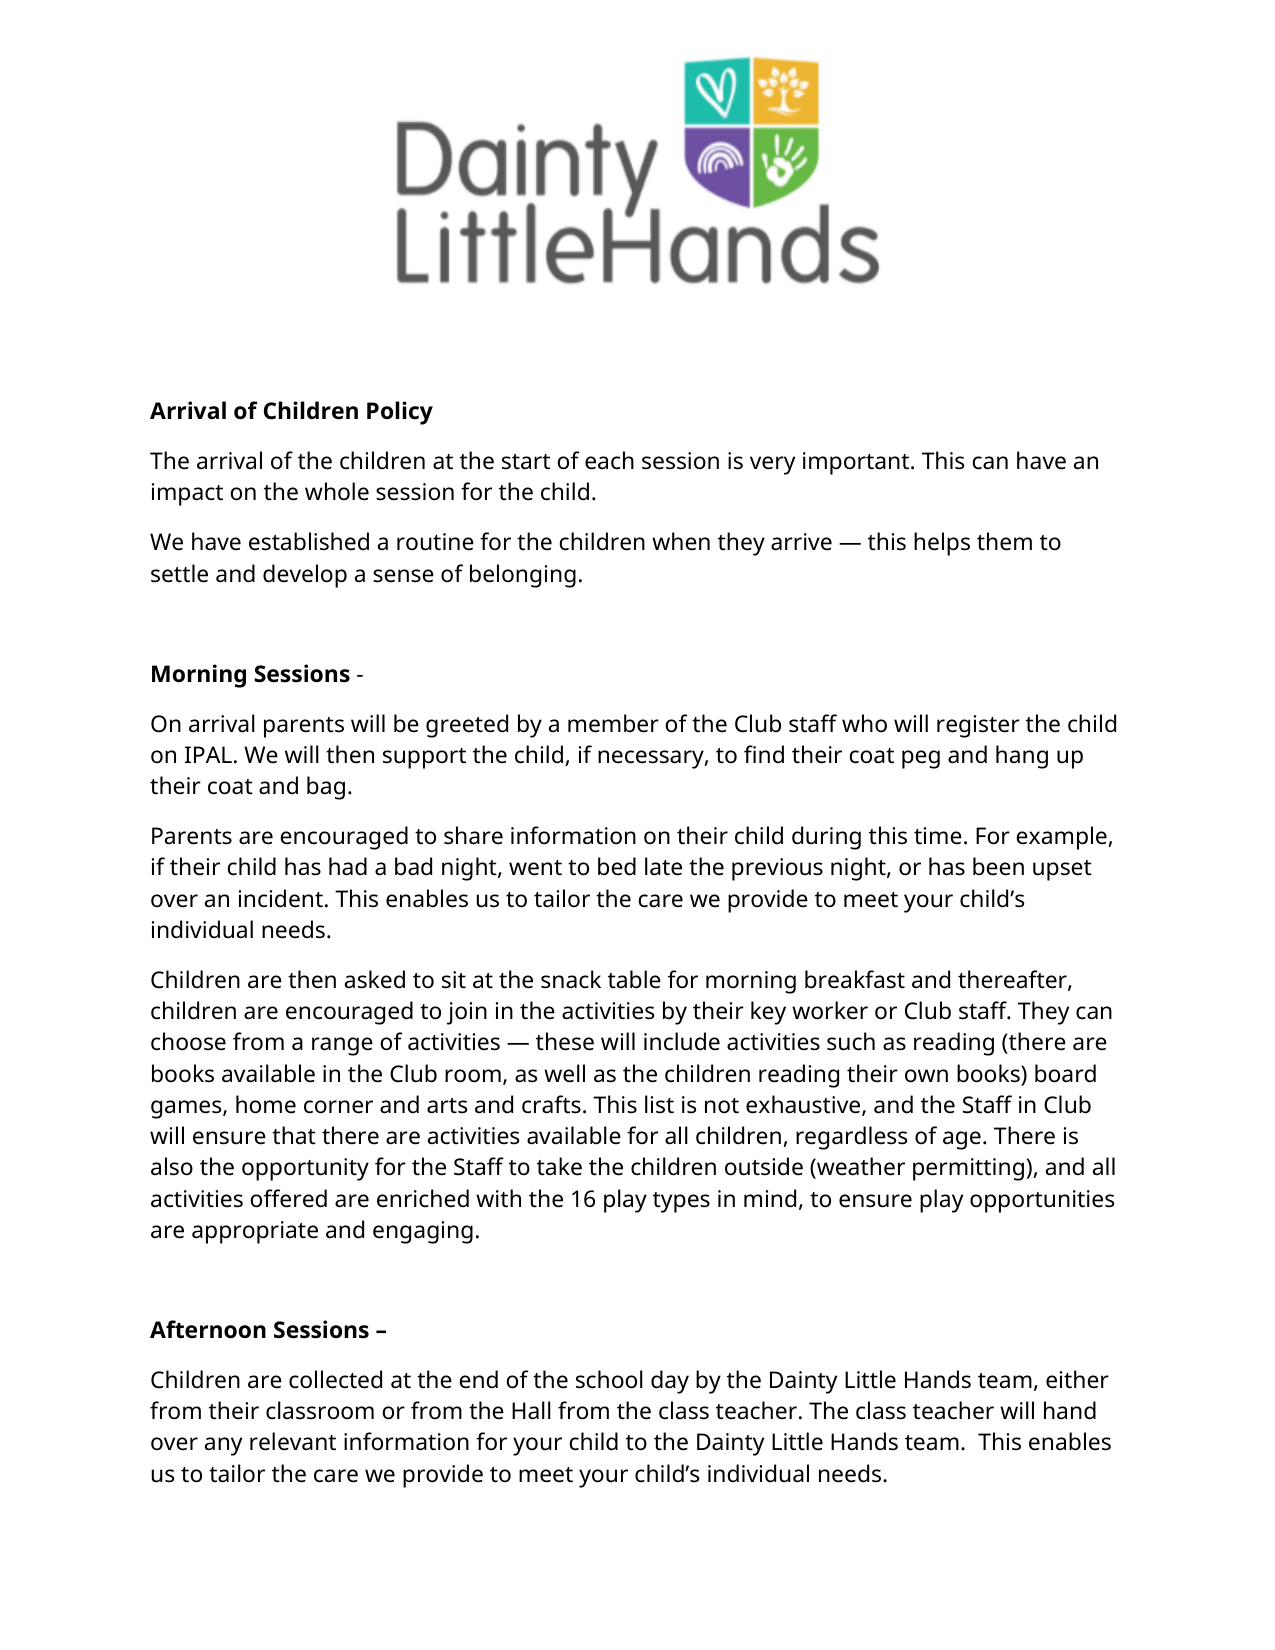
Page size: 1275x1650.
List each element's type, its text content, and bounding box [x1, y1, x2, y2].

text Children are then asked to sit at the snack table for morning breakfast and thereafter, children are encouraged to join in the activities by their key worker or Club staff. They can choose from a range of activities — these will include activities such as reading (there are books available in the Club room, as well as the children reading their own books) board games, home corner and arts and crafts. This list is not exhaustive, and the Staff in Club will ensure that there are activities available for all children, regardless of age. There is also the opportunity for the Staff to take the children outside (weather permitting), and all activities offered are enriched with the 16 play types in mind, to ensure play opportunities are appropriate and engaging. [150, 964, 1125, 1245]
text Children are collected at the end of the school day by the Dainty Little Hands team, either from their classroom or from the Hall from the class teacher. The class teacher will hand over any relevant information for your child to the Dainty Little Hands team. This enables us to tailor the care we provide to meet your child’s individual needs. [150, 1364, 1125, 1489]
subtitle Arrival of Children Policy [150, 395, 1125, 426]
text Morning Sessions - [150, 657, 1125, 689]
picture [345, 20, 929, 339]
text Parents are encouraged to share information on their child during this time. For example, if their child has had a bad night, went to bed late the previous night, or has been upset over an incident. This enables us to tailor the care we provide to meet your child’s individual needs. [150, 820, 1125, 945]
text We have established a routine for the children when they arrive — this helps them to settle and develop a sense of belonging. [150, 526, 1125, 589]
text Afternoon Sessions – [150, 1314, 1125, 1345]
text On arrival parents will be greeted by a member of the Club staff who will register the child on IPAL. We will then support the child, if necessary, to find their coat peg and hang up their coat and bag. [150, 707, 1125, 801]
text The arrival of the children at the start of each session is very important. This can have an impact on the whole session for the child. [150, 445, 1125, 507]
